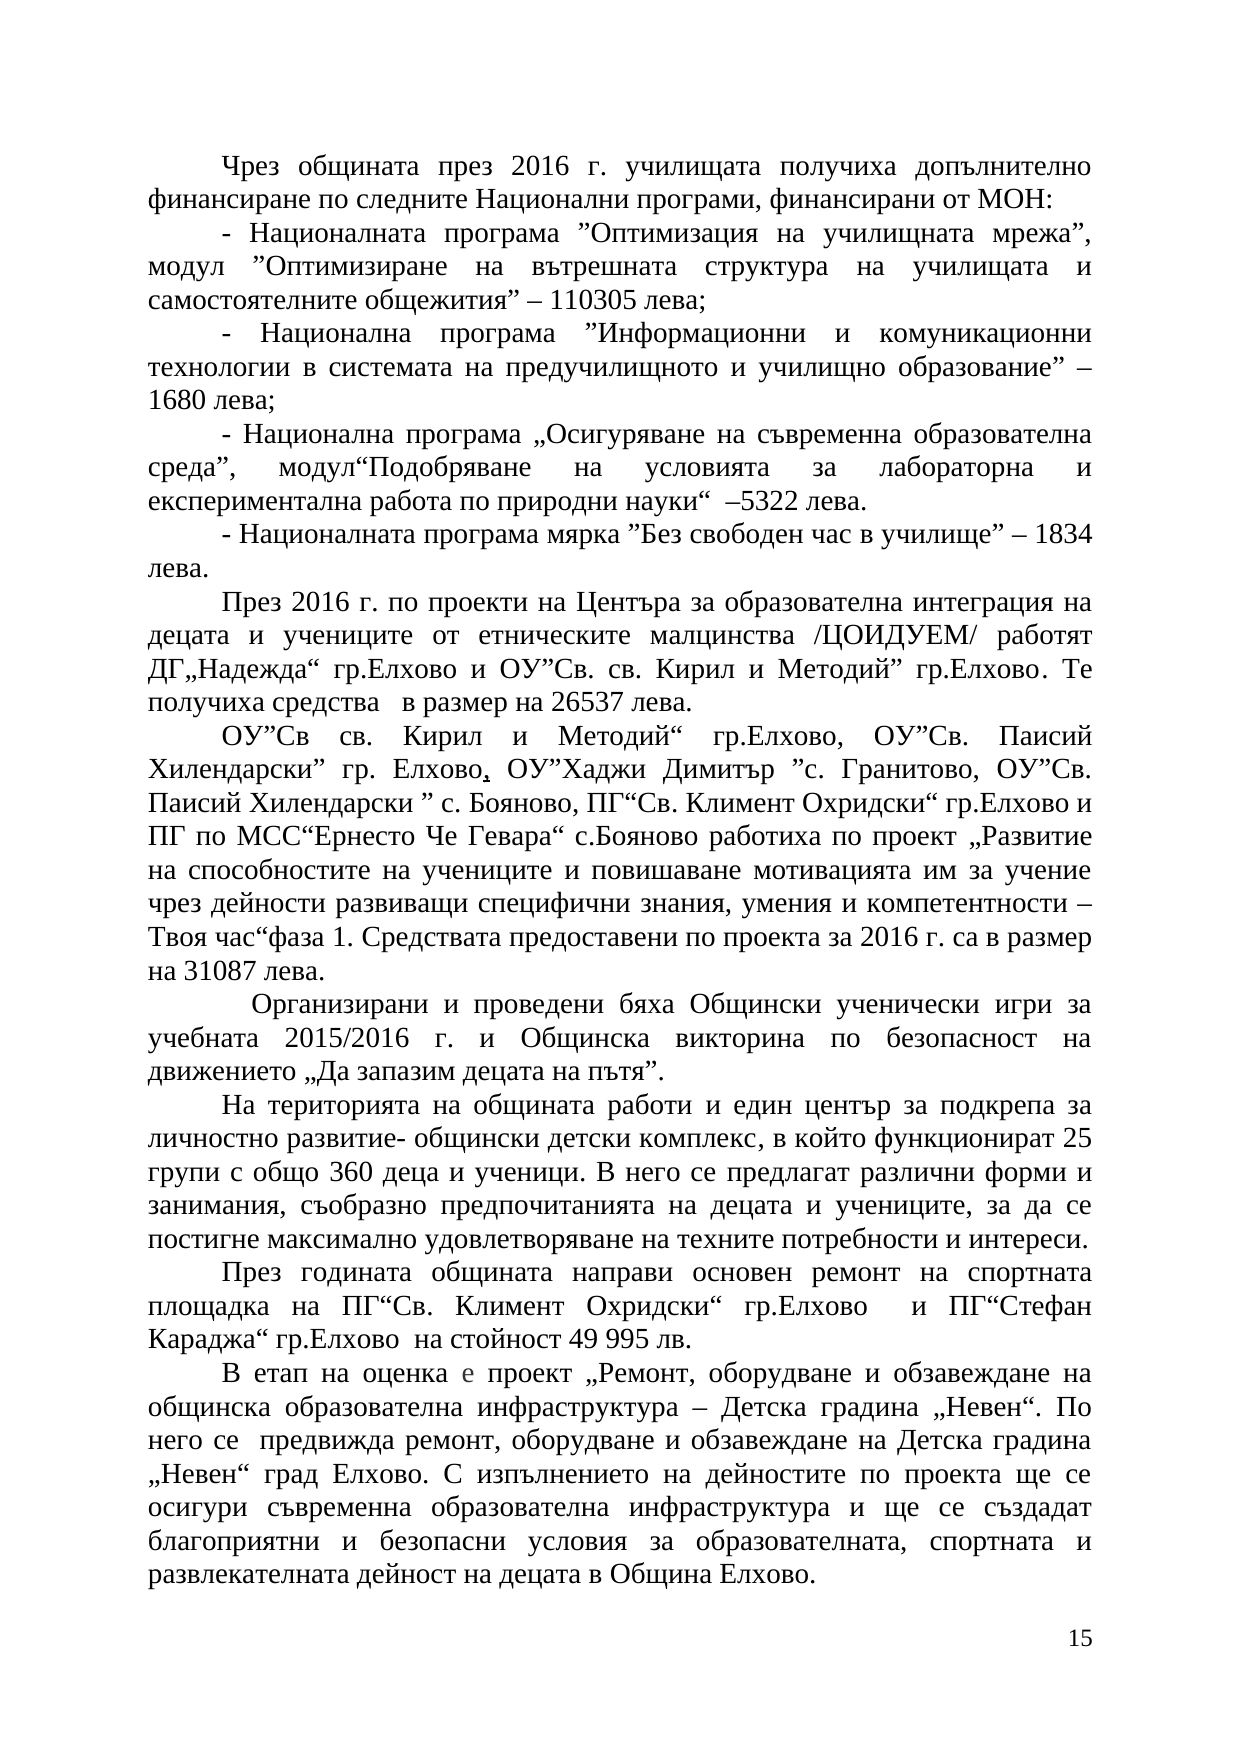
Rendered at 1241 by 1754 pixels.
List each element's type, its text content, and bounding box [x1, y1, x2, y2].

text - Националната програма мярка ”Без свободен час в училище” – 1834 лева. [148, 517, 1093, 584]
text В етап на оценка е проект „Ремонт, оборудване и обзавеждане на общинска образователна инфраструктура – Детска градина „Невен“. По него се предвижда ремонт, оборудване и обзавеждане на Детска градина „Невен“ град Елхово. С изпълнението на дейностите по проекта ще се осигури съвременна образователна инфраструктура и ще се създадат благоприятни и безопасни условия за образователната, спортната и развлекателната дейност на децата в Община Елхово. [148, 1355, 1093, 1590]
text Организирани и проведени бяха Общински ученически игри за учебната 2015/2016 г. и Общинска викторина по безопасност на движението „Да запазим децата на пътя”. [148, 986, 1093, 1087]
text - Националната програма ”Оптимизация на училищната мрежа”, модул ”Оптимизиране на вътрешната структура на училищата и самостоятелните общежития” – 110305 лева; [148, 215, 1093, 315]
text ОУ”Св св. Кирил и Методий“ гр.Елхово, ОУ”Св. Паисий Хилендарски” гр. Елхово, ОУ”Хаджи Димитър ”с. Гранитово, ОУ”Св. Паисий Хилендарски ” с. Бояново, ПГ“Св. Климент Охридски“ гр.Елхово и ПГ по МСС“Ернесто Че Гевара“ с.Бояново работиха по проект „Развитие на способностите на учениците и повишаване мотивацията им за учение чрез дейности развиващи специфични знания, умения и компетентности –Твоя час“фаза 1. Средствата предоставени по проекта за 2016 г. са в размер на 31087 лева. [148, 718, 1093, 986]
text През 2016 г. по проекти на Центъра за образователна интеграция на децата и учениците от етническите малцинства /ЦОИДУЕМ/ работят ДГ„Надежда“ гр.Елхово и ОУ”Св. св. Кирил и Методий” гр.Елхово. Те получиха средства в размер на 26537 лева. [148, 584, 1093, 718]
text На територията на общината работи и един център за подкрепа за личностно развитие- общински детски комплекс, в който функционират 25 групи с общо 360 деца и ученици. В него се предлагат различни форми и занимания, съобразно предпочитанията на децата и учениците, за да се постигне максимално удовлетворяване на техните потребности и интереси. [148, 1087, 1093, 1254]
text - Национална програма ”Информационни и комуникационни технологии в системата на предучилищното и училищно образование” – 1680 лева; [148, 315, 1093, 416]
text - Национална програма „Осигуряване на съвременна образователна среда”, модул“Подобряване на условията за лабораторна и експериментална работа по природни науки“ –5322 лева. [148, 416, 1093, 517]
text Чрез общината през 2016 г. училищата получиха допълнително финансиране по следните Национални програми, финансирани от МОН: [148, 148, 1093, 215]
text През годината общината направи основен ремонт на спортната площадка на ПГ“Св. Климент Охридски“ гр.Елхово и ПГ“Стефан Караджа“ гр.Елхово на стойност 49 995 лв. [148, 1254, 1093, 1355]
